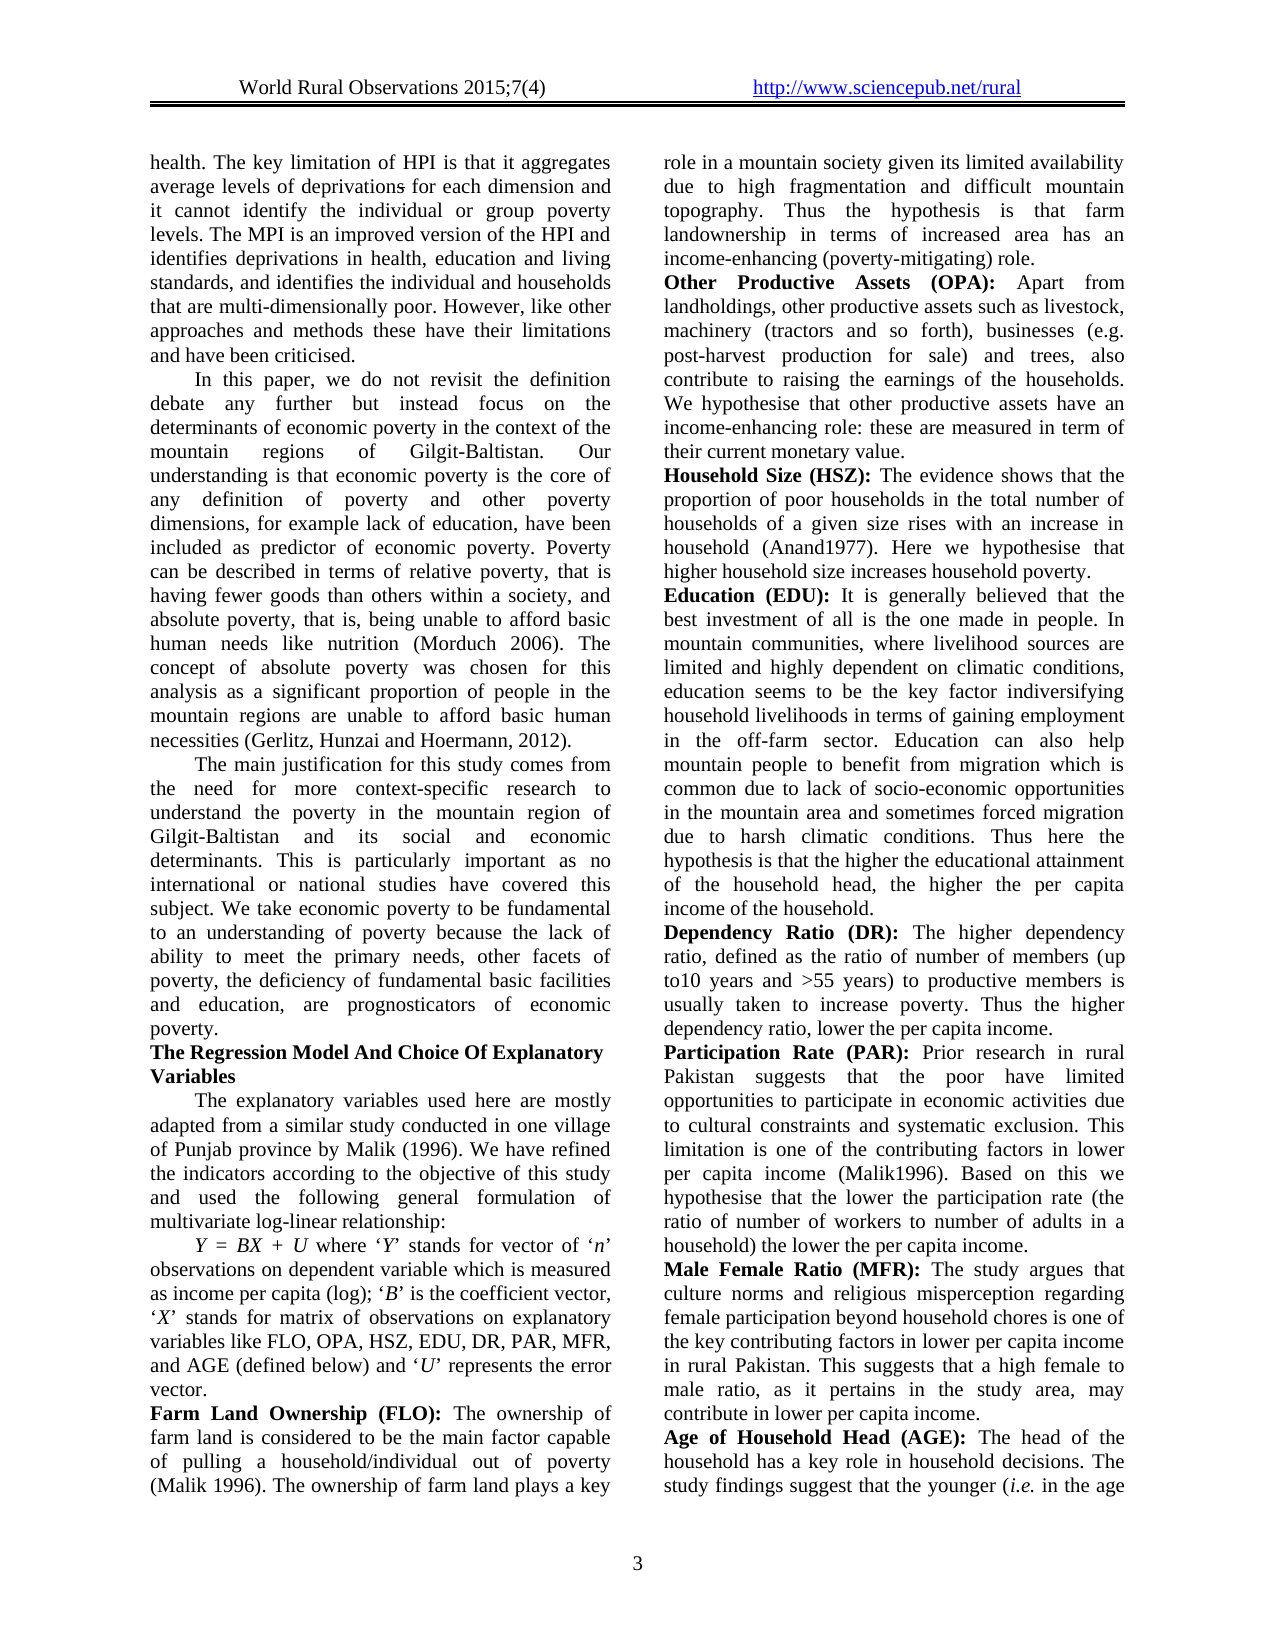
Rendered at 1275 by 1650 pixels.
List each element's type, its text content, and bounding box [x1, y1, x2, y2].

text Dependency Ratio (DR): The higher dependency ratio, defined as the ratio of number of members (up to10 years and >55 years) to productive members is usually taken to increase poverty. Thus the higher dependency ratio, lower the per capita income. [663, 920, 1125, 1040]
text The Regression Model And Choice Of Explanatory Variables [150, 1040, 611, 1088]
text Other Productive Assets (OPA): Apart from landholdings, other productive assets such as livestock, machinery (tractors and so forth), businesses (e.g. post-harvest production for sale) and trees, also contribute to raising the earnings of the households. We hypothesise that other productive assets have an income-enhancing role: these are measured in term of their current monetary value. [663, 270, 1125, 463]
text Household Size (HSZ): The evidence shows that the proportion of poor households in the total number of households of a given size rises with an increase in household (Anand1977). Here we hypothesise that higher household size increases household poverty. [663, 463, 1125, 583]
text The main justification for this study comes from the need for more context-specific research to understand the poverty in the mountain region of Gilgit-Baltistan and its social and economic determinants. This is particularly important as no international or national studies have covered this subject. We take economic poverty to be fundamental to an understanding of poverty because the lack of ability to meet the primary needs, other facets of poverty, the deficiency of fundamental basic facilities and education, are prognosticators of economic poverty. [150, 752, 611, 1040]
text In this paper, we do not revisit the definition debate any further but instead focus on the determinants of economic poverty in the context of the mountain regions of Gilgit-Baltistan. Our understanding is that economic poverty is the core of any definition of poverty and other poverty dimensions, for example lack of education, have been included as predictor of economic poverty. Poverty can be described in terms of relative poverty, that is having fewer goods than others within a society, and absolute poverty, that is, being unable to afford basic human needs like nutrition (Morduch 2006). The concept of absolute poverty was chosen for this analysis as a significant proportion of people in the mountain regions are unable to afford basic human necessities (Gerlitz, Hunzai and Hoermann, 2012). [150, 367, 611, 752]
text Male Female Ratio (MFR): The study argues that culture norms and religious misperception regarding female participation beyond household chores is one of the key contributing factors in lower per capita income in rural Pakistan. This suggests that a high female to male ratio, as it pertains in the study area, may contribute in lower per capita income. [663, 1257, 1125, 1425]
text Farm Land Ownership (FLO): The ownership of farm land is considered to be the main factor capable of pulling a household/individual out of poverty (Malik 1996). The ownership of farm land plays a key role in a mountain society given its limited availability due to high fragmentation and difficult mountain topography. Thus the hypothesis is that farm landownership in terms of increased area has an income-enhancing (poverty-mitigating) role. [150, 1401, 611, 1497]
text Y = BX + U where ‘Y’ stands for vector of ‘n’ observations on dependent variable which is measured as income per capita (log); ‘B’ is the coefficient vector, ‘X’ stands for matrix of observations on explanatory variables like FLO, OPA, HSZ, EDU, DR, PAR, MFR, and AGE (defined below) and ‘U’ represents the error vector. [150, 1233, 611, 1401]
text The explanatory variables used here are mostly adapted from a similar study conducted in one village of Punjab province by Malik (1996). We have refined the indicators according to the objective of this study and used the following general formulation of multivariate log-linear relationship: [150, 1088, 611, 1233]
text Farm Land Ownership (FLO): The ownership of farm land is considered to be the main factor capable of pulling a household/individual out of poverty (Malik 1996). The ownership of farm land plays a key role in a mountain society given its limited availability due to high fragmentation and difficult mountain topography. Thus the hypothesis is that farm landownership in terms of increased area has an income-enhancing (poverty-mitigating) role. [663, 150, 1125, 270]
text Education (EDU): It is generally believed that the best investment of all is the one made in people. In mountain communities, where livelihood sources are limited and highly dependent on climatic conditions, education seems to be the key factor indiversifying household livelihoods in terms of gaining employment in the off-farm sector. Education can also help mountain people to benefit from migration which is common due to lack of socio-economic opportunities in the mountain area and sometimes forced migration due to harsh climatic conditions. Thus here the hypothesis is that the higher the educational attainment of the household head, the higher the per capita income of the household. [663, 583, 1125, 920]
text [150, 150, 611, 367]
text Participation Rate (PAR): Prior research in rural Pakistan suggests that the poor have limited opportunities to participate in economic activities due to cultural constraints and systematic exclusion. This limitation is one of the contributing factors in lower per capita income (Malik1996). Based on this we hypothesise that the lower the participation rate (the ratio of number of workers to number of adults in a household) the lower the per capita income. [663, 1040, 1125, 1257]
